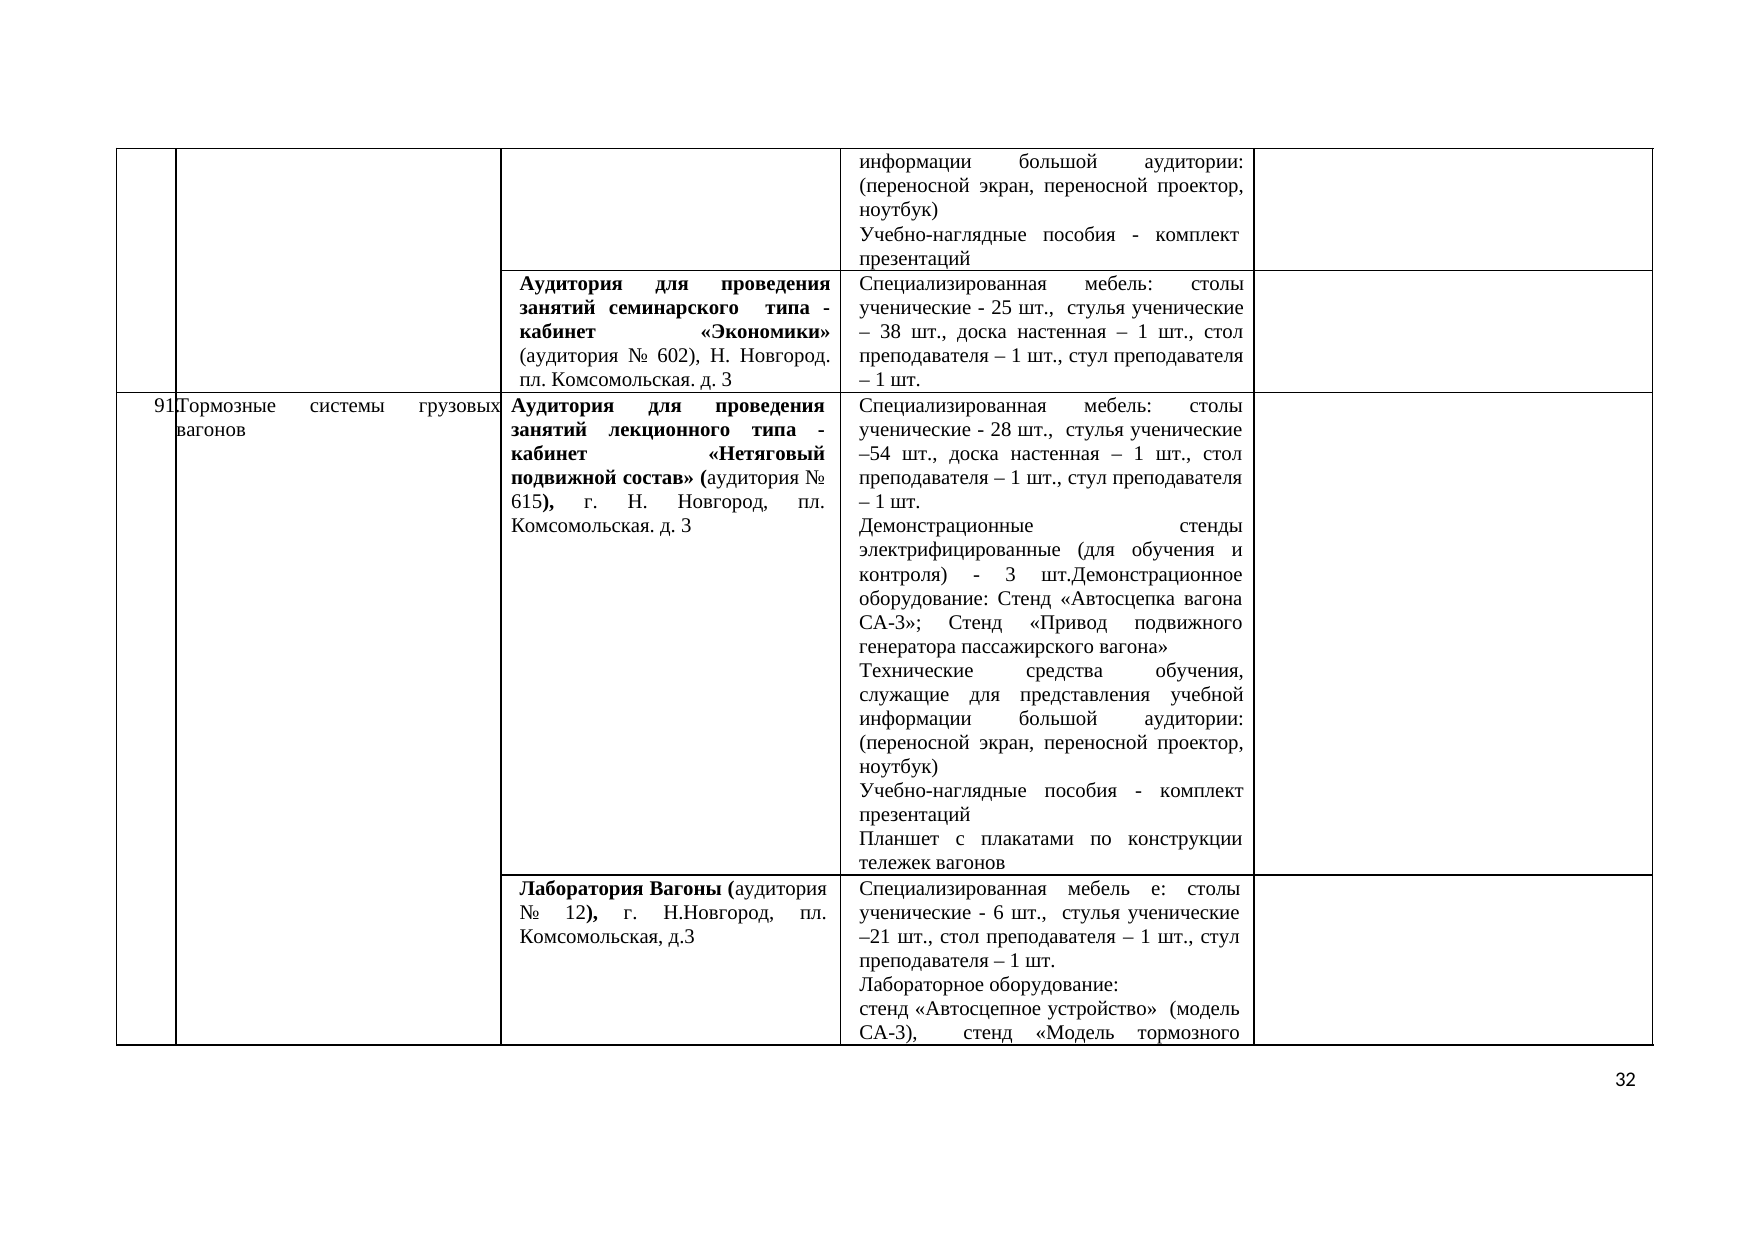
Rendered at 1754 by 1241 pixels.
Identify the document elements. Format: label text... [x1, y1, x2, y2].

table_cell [177, 149, 500, 391]
table_cell Аудитория для проведения занятий семинарского типа - кабинет «Экономики» (аудитория № 602), Н. Новгород. пл. Комсомольская. д. 3 [502, 271, 840, 391]
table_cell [502, 149, 840, 269]
table_cell [117, 149, 175, 391]
table_cell Тормозные системы грузовых вагонов [177, 393, 500, 1044]
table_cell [841, 149, 1253, 269]
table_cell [841, 876, 1253, 1044]
table_cell [1255, 876, 1652, 1044]
table_cell [1255, 393, 1652, 874]
table_cell [1255, 271, 1652, 391]
table_cell [117, 393, 175, 1044]
table_cell Специализированная мебель: столы ученические - 28 шт., стулья ученические –54 шт., доска настенная – 1 шт., стол преподавателя – 1 шт., стул преподавателя – 1 шт. Демонстрационные стенды электрифицированные (для обучения и контроля) - 3 шт.Демонстрационное оборудование: Стенд «Автосцепка вагона СА-3»; Стенд «Привод подвижного генератора пассажирского вагона» Технические средства обучения, служащие для представления учебной информации большой аудитории: (переносной экран, переносной проектор, ноутбук) Учебно-наглядные пособия - комплект презентаций Планшет с плакатами по конструкции тележек вагонов [841, 393, 1253, 874]
table_cell Специализированная мебель: столы ученические - 25 шт., стулья ученические – 38 шт., доска настенная – 1 шт., стол преподавателя – 1 шт., стул преподавателя – 1 шт. [841, 271, 1253, 391]
table_cell [1255, 149, 1652, 269]
table_cell Аудитория для проведения занятий лекционного типа - кабинет «Нетяговый подвижной состав» (аудитория № 615), г. Н. Новгород, пл. Комсомольская. д. 3 [502, 393, 840, 874]
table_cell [502, 876, 840, 1044]
